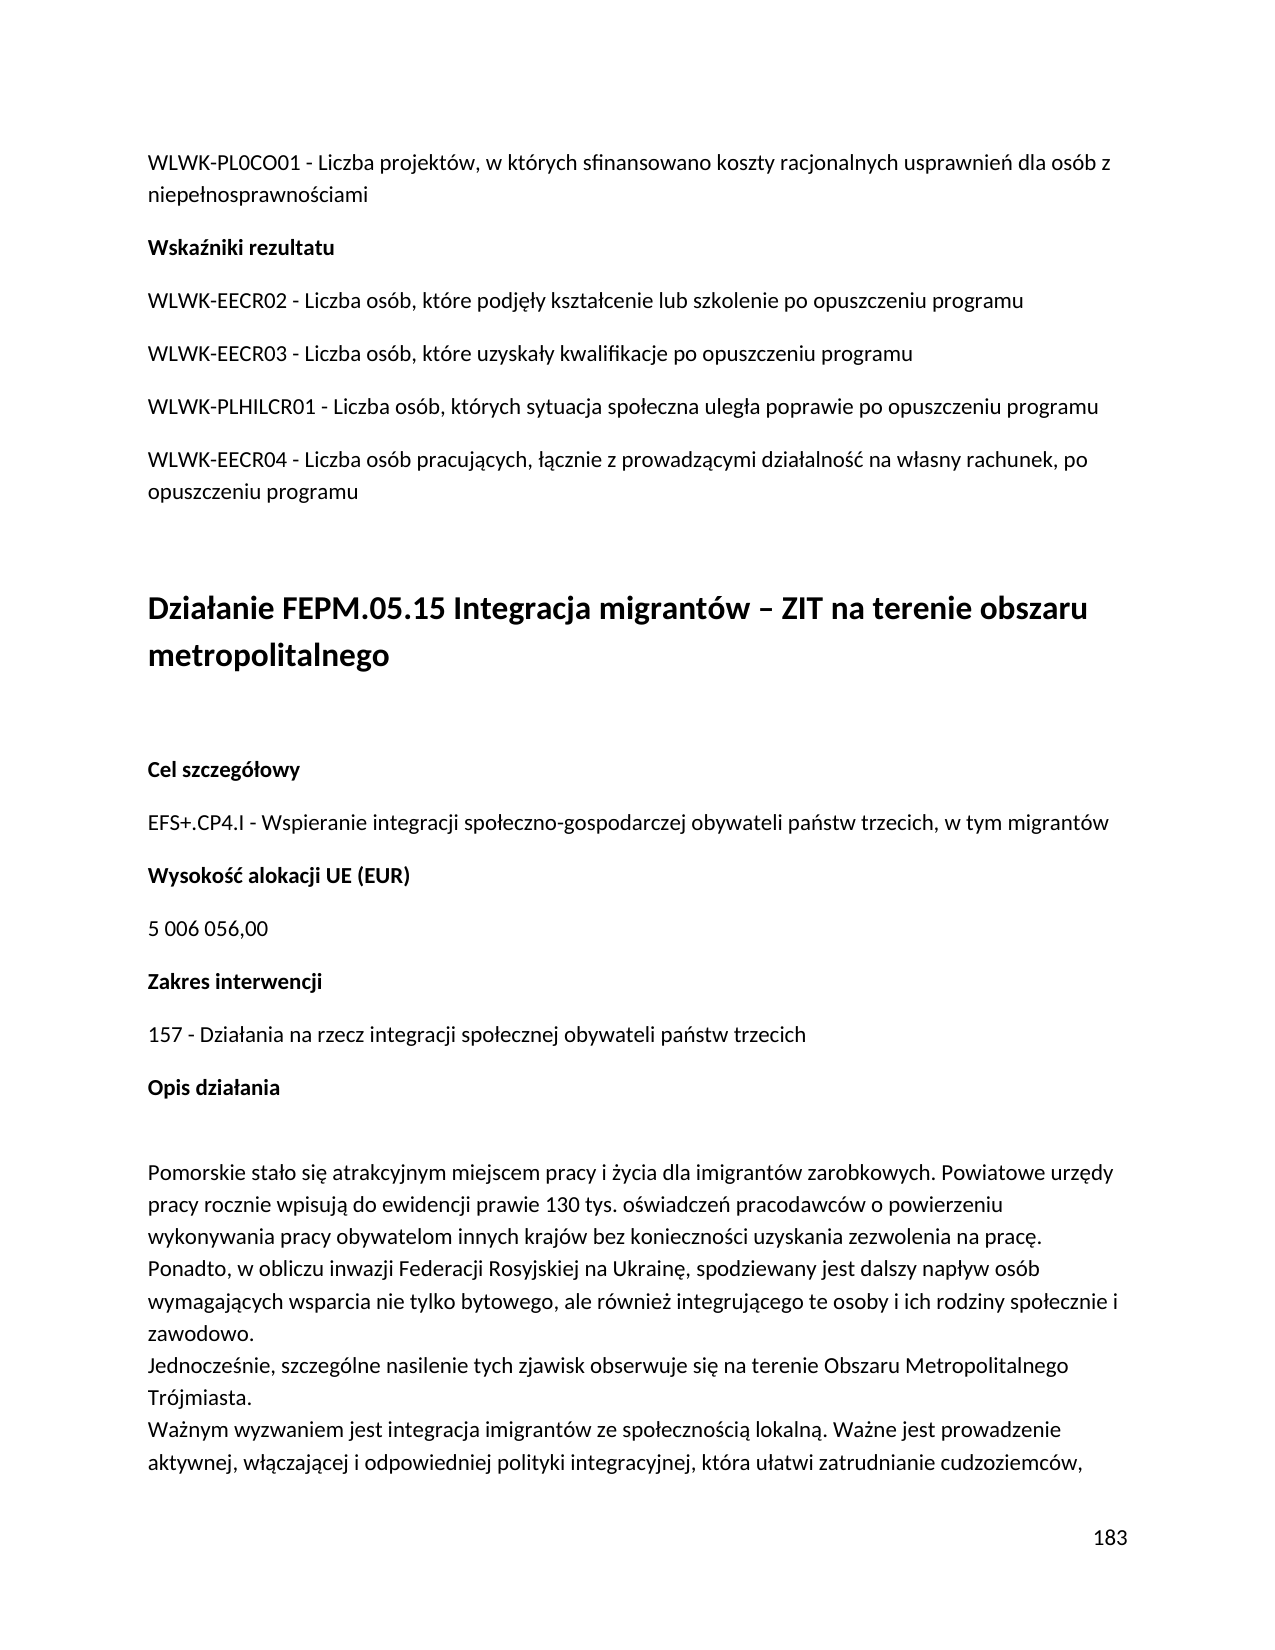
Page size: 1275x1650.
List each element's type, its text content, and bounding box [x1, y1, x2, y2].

subtitle Działanie FEPM.05.15 Integracja migrantów – ZIT na terenie obszaru metropolitalnego [148, 587, 1127, 675]
text WLWK-PLHILCR01 - Liczba osób, których sytuacja społeczna uległa poprawie po opuszczeniu programu [148, 392, 1127, 420]
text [148, 1126, 1127, 1476]
text WLWK-EECR02 - Liczba osób, które podjęły kształcenie lub szkolenie po opuszczeniu programu [148, 286, 1127, 314]
text WLWK-EECR03 - Liczba osób, które uzyskały kwalifikacje po opuszczeniu programu [148, 339, 1127, 367]
text Wysokość alokacji UE (EUR) [148, 861, 1127, 889]
text WLWK-EECR04 - Liczba osób pracujących, łącznie z prowadzącymi działalność na własny rachunek, po opuszczeniu programu [148, 445, 1127, 505]
text Opis działania [148, 1073, 1127, 1101]
text Cel szczegółowy [148, 755, 1127, 783]
text EFS+.CP4.I - Wspieranie integracji społeczno-gospodarczej obywateli państw trzecich, w tym migrantów [148, 808, 1127, 836]
text Wskaźniki rezultatu [148, 233, 1127, 261]
text WLWK-PL0CO01 - Liczba projektów, w których sfinansowano koszty racjonalnych usprawnień dla osób z niepełnosprawnościami [148, 148, 1127, 208]
text 157 - Działania na rzecz integracji społecznej obywateli państw trzecich [148, 1020, 1127, 1048]
text 5 006 056,00 [148, 914, 1127, 942]
text Zakres interwencji [148, 967, 1127, 995]
